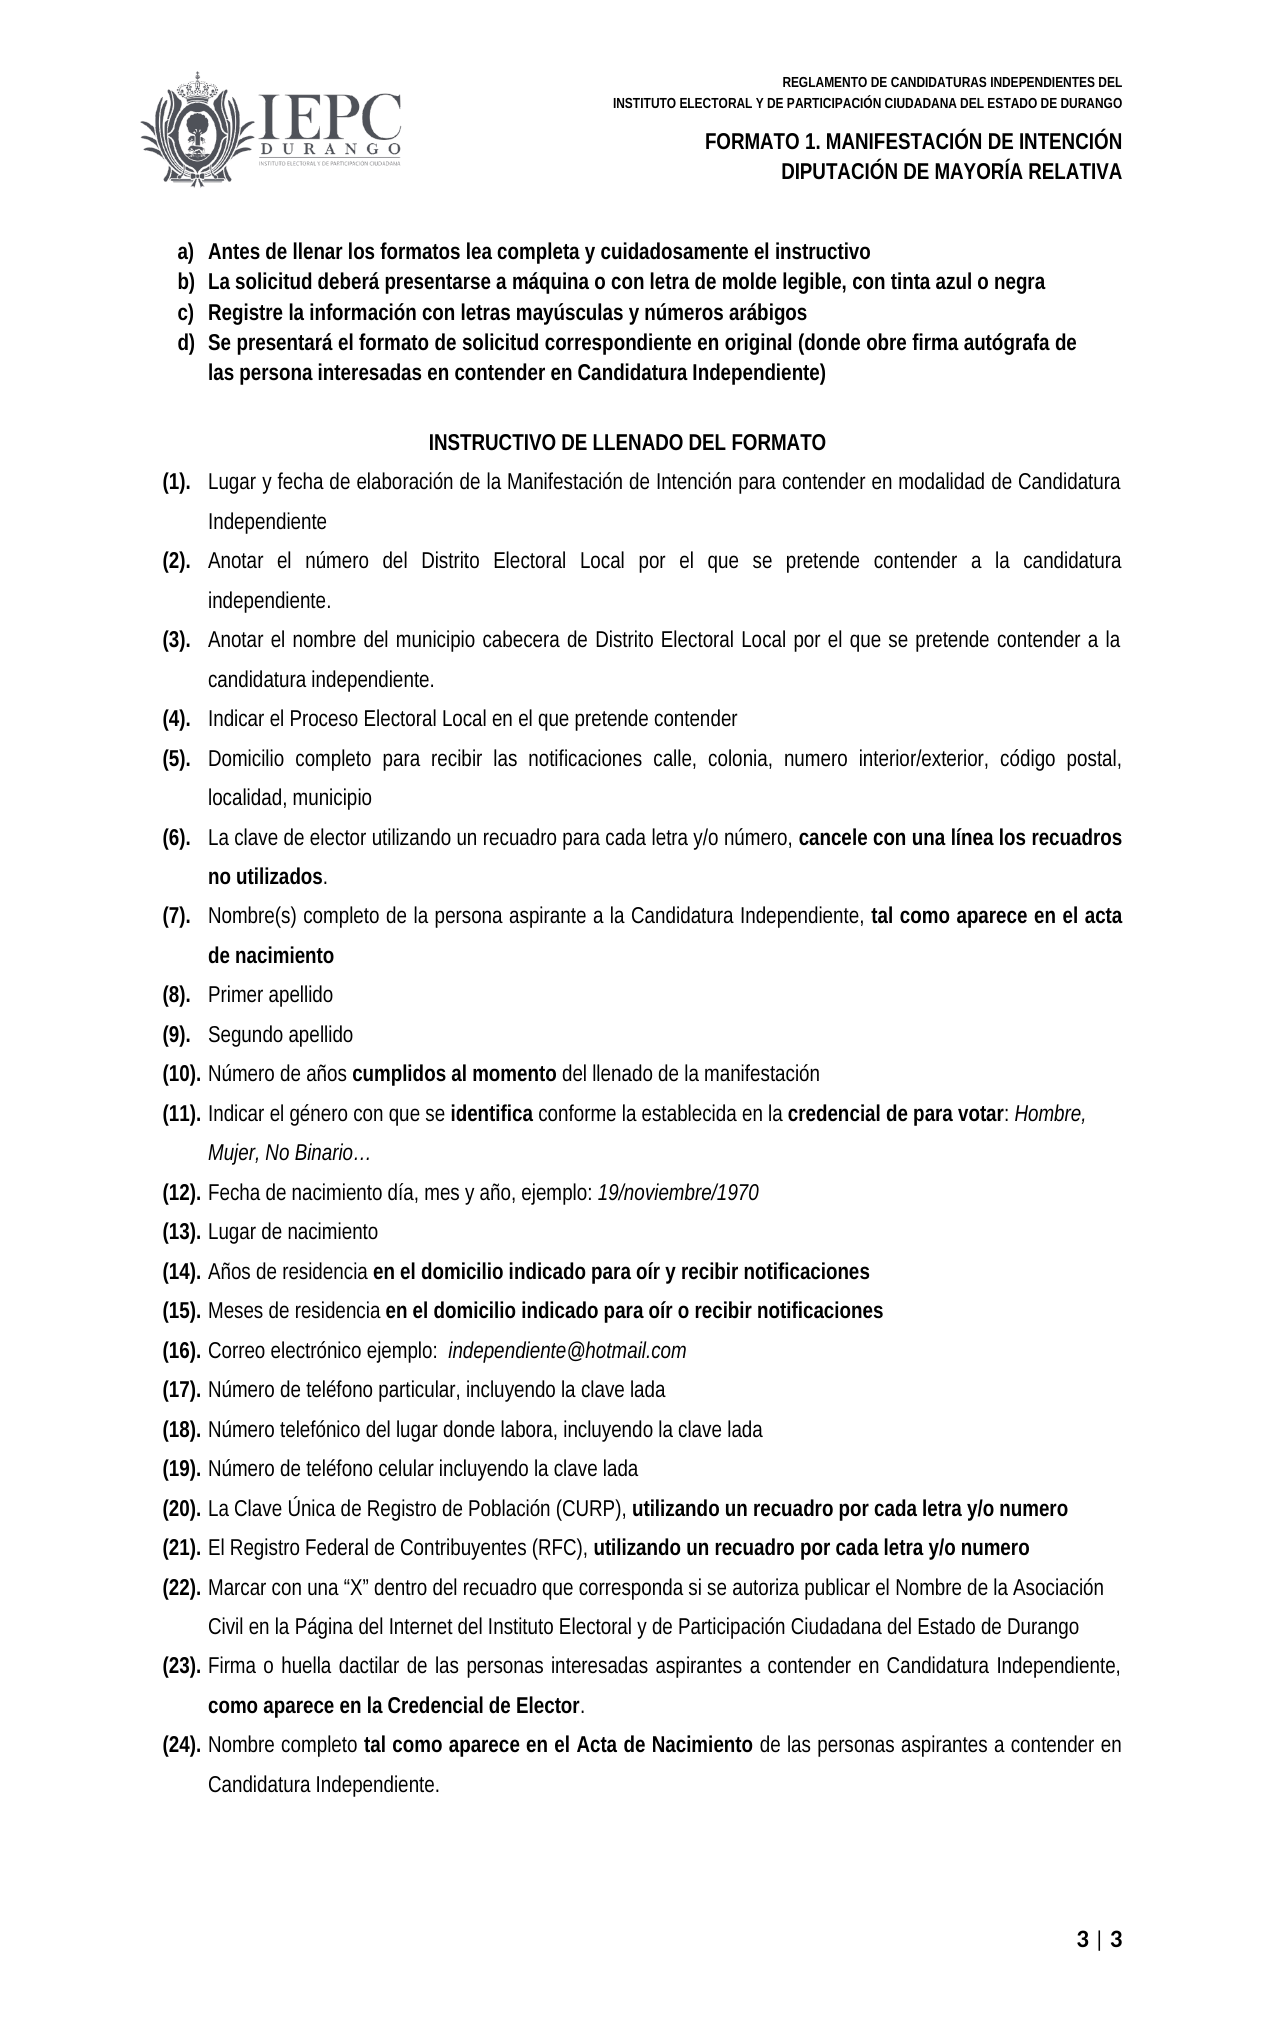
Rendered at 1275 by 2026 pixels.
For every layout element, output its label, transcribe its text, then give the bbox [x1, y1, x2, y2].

list La solicitud deberá presentarse a máquina o con letra de molde legible, con tinta azul o negra [177, 268, 1078, 295]
list Lugar de nacimiento [162, 1218, 1122, 1244]
list Registre la información con letras mayúsculas y números arábigos [177, 298, 1078, 325]
list Se presentará el formato de solicitud correspondiente en original (donde obre firma autógrafa de las persona interesadas en contender en Candidatura Independiente) [177, 329, 1078, 385]
list Anotar el nombre del municipio cabecera de Distrito Electoral Local por el que se pretende contender a la candidatura independiente. [162, 626, 1122, 692]
list Antes de llenar los formatos lea completa y cuidadosamente el instructivo [177, 238, 1078, 264]
list La Clave Única de Registro de Población (CURP), utilizando un recuadro por cada letra y/o numero [162, 1494, 1122, 1521]
list Marcar con una “X” dentro del recuadro que corresponda si se autoriza publicar el Nombre de la Asociación Civil en la Página del Internet del Instituto Electoral y de Participación Ciudadana del Estado de Durango [162, 1573, 1122, 1639]
list Número de teléfono celular incluyendo la clave lada [162, 1455, 1122, 1481]
list Número telefónico del lugar donde labora, incluyendo la clave lada [162, 1416, 1122, 1442]
list Indicar el Proceso Electoral Local en el que pretende contender [162, 705, 1122, 731]
list Años de residencia en el domicilio indicado para oír y recibir notificaciones [162, 1258, 1122, 1284]
list Número de teléfono particular, incluyendo la clave lada [162, 1376, 1122, 1402]
list Firma o huella dactilar de las personas interesadas aspirantes a contender en Candidatura Independiente, como aparece en la Credencial de Elector. [162, 1652, 1122, 1718]
list Primer apellido [162, 981, 1122, 1008]
picture [132, 70, 408, 191]
list Número de años cumplidos al momento del llenado de la manifestación [162, 1060, 1122, 1087]
list Indicar el género con que se identifica conforme la establecida en la credencial de para votar: Hombre, Mujer, No Binario… [162, 1100, 1122, 1166]
list Domicilio completo para recibir las notificaciones calle, colonia, numero interior/exterior, código postal, localidad, municipio [162, 744, 1122, 810]
list Nombre completo tal como aparece en el Acta de Nacimiento de las personas aspirantes a contender en Candidatura Independiente. [162, 1731, 1122, 1797]
list Meses de residencia en el domicilio indicado para oír o recibir notificaciones [162, 1297, 1122, 1323]
list Correo electrónico ejemplo: independiente@hotmail.com [162, 1337, 1122, 1363]
list Anotar el número del Distrito Electoral Local por el que se pretende contender a la candidatura independiente. [162, 547, 1122, 613]
list La clave de elector utilizando un recuadro para cada letra y/o número, cancele con una línea los recuadros no utilizados. [162, 823, 1122, 889]
text INSTRUCTIVO DE LLENADO DEL FORMATO [133, 429, 1122, 455]
list Segundo apellido [162, 1021, 1122, 1047]
list Nombre(s) completo de la persona aspirante a la Candidatura Independiente, tal como aparece en el acta de nacimiento [162, 902, 1122, 968]
list El Registro Federal de Contribuyentes (RFC), utilizando un recuadro por cada letra y/o numero [162, 1534, 1122, 1560]
list Fecha de nacimiento día, mes y año, ejemplo: 19/noviembre/1970 [162, 1179, 1122, 1205]
list Lugar y fecha de elaboración de la Manifestación de Intención para contender en modalidad de Candidatura Independiente [162, 468, 1122, 534]
